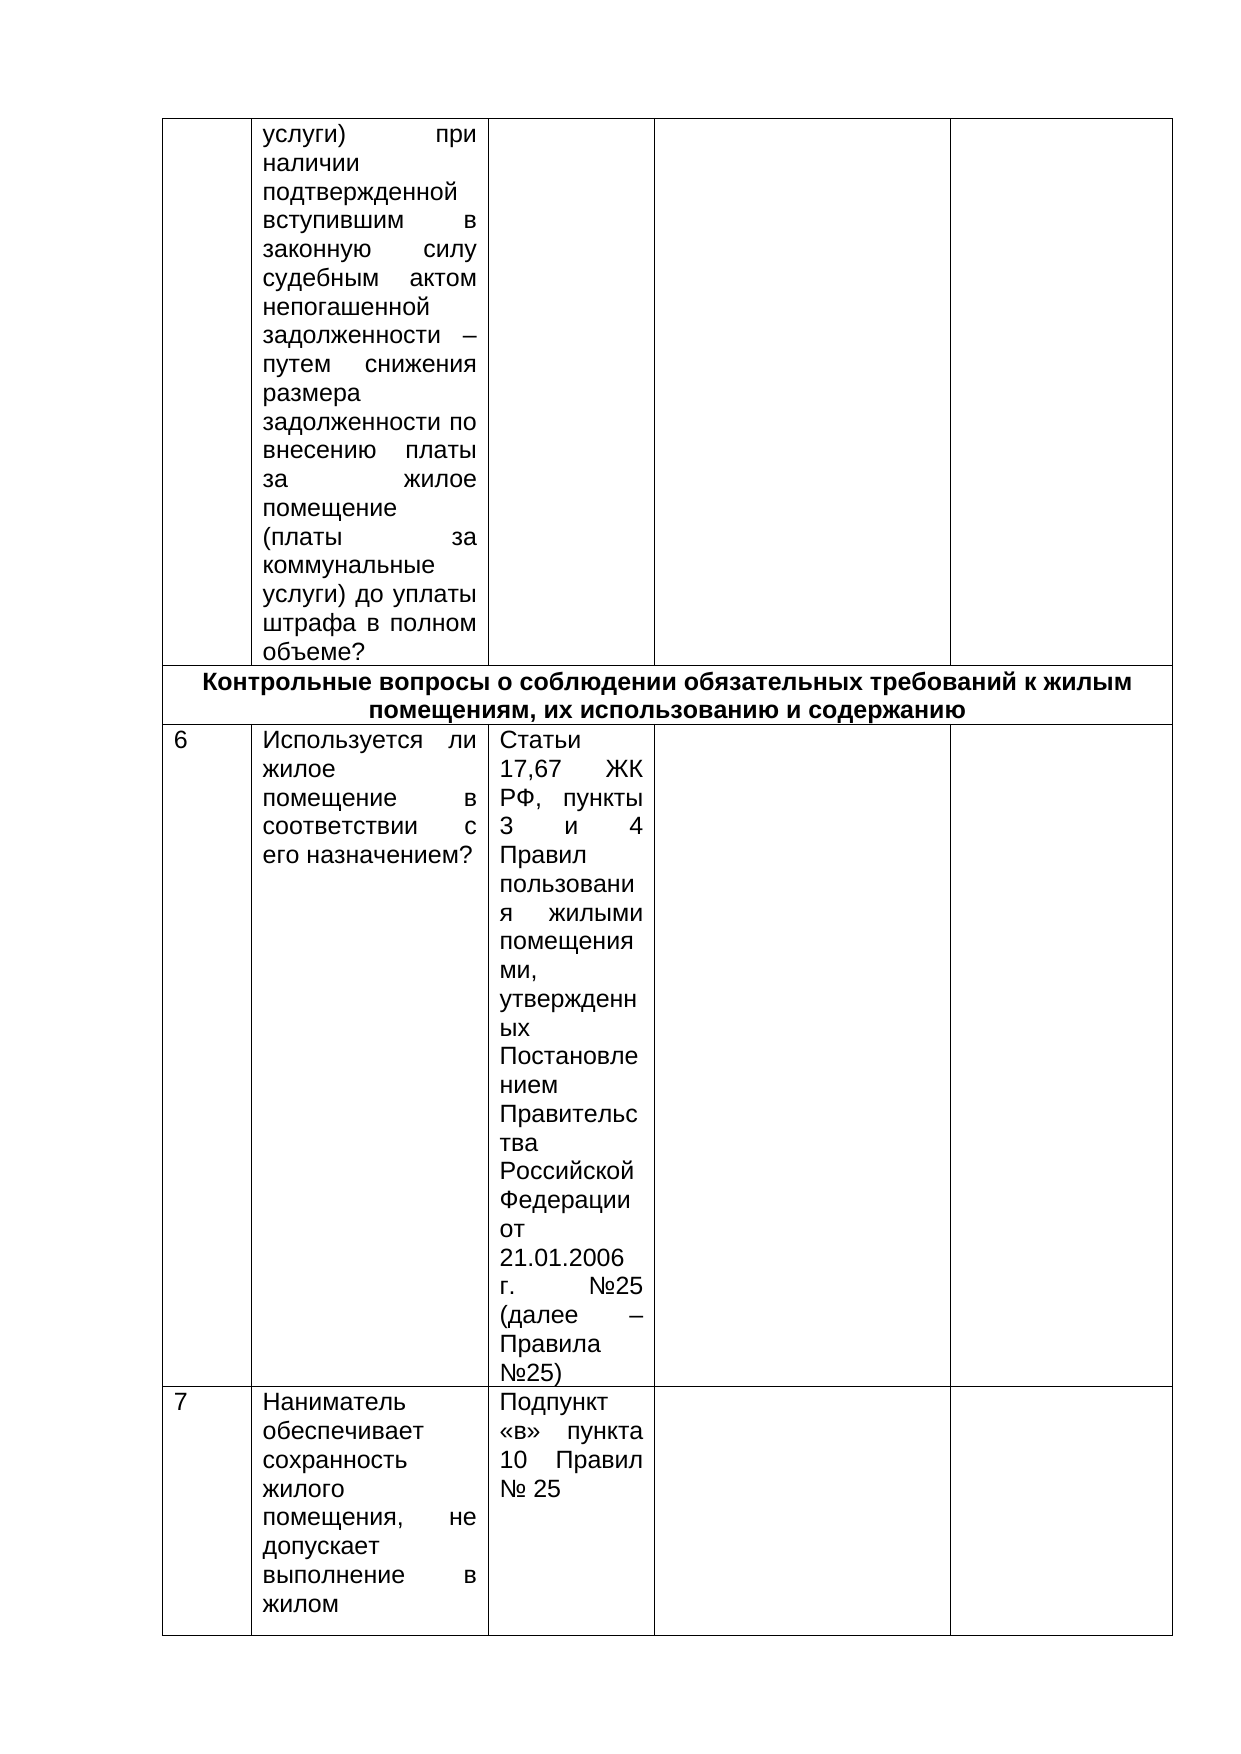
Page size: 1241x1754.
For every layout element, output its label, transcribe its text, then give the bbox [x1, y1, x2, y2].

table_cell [489, 119, 654, 665]
table_cell [655, 1387, 950, 1635]
table_cell 6 [163, 725, 251, 1386]
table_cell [252, 1387, 488, 1635]
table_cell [489, 1387, 654, 1635]
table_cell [252, 119, 488, 665]
table_cell [655, 725, 950, 1386]
table_cell 5 [163, 119, 251, 665]
table_cell Используется ли жилое помещение в соответствии с его назначением? [252, 725, 488, 1386]
table_cell [951, 725, 1172, 1386]
table_cell Контрольные вопросы о соблюдении обязательных требований к жилым помещениям, их использованию и содержанию [163, 666, 1172, 724]
table_cell [655, 119, 950, 665]
table_cell [951, 119, 1172, 665]
table_cell 7 [163, 1387, 251, 1635]
table_cell [951, 1387, 1172, 1635]
table_cell Статьи 17,67 ЖК РФ, пункты 3 и 4 Правил пользования жилыми помещениями, утвержденных Постановлением Правительства Российской Федерации от 21.01.2006 г. №25 (далее – Правила №25) [489, 725, 654, 1386]
